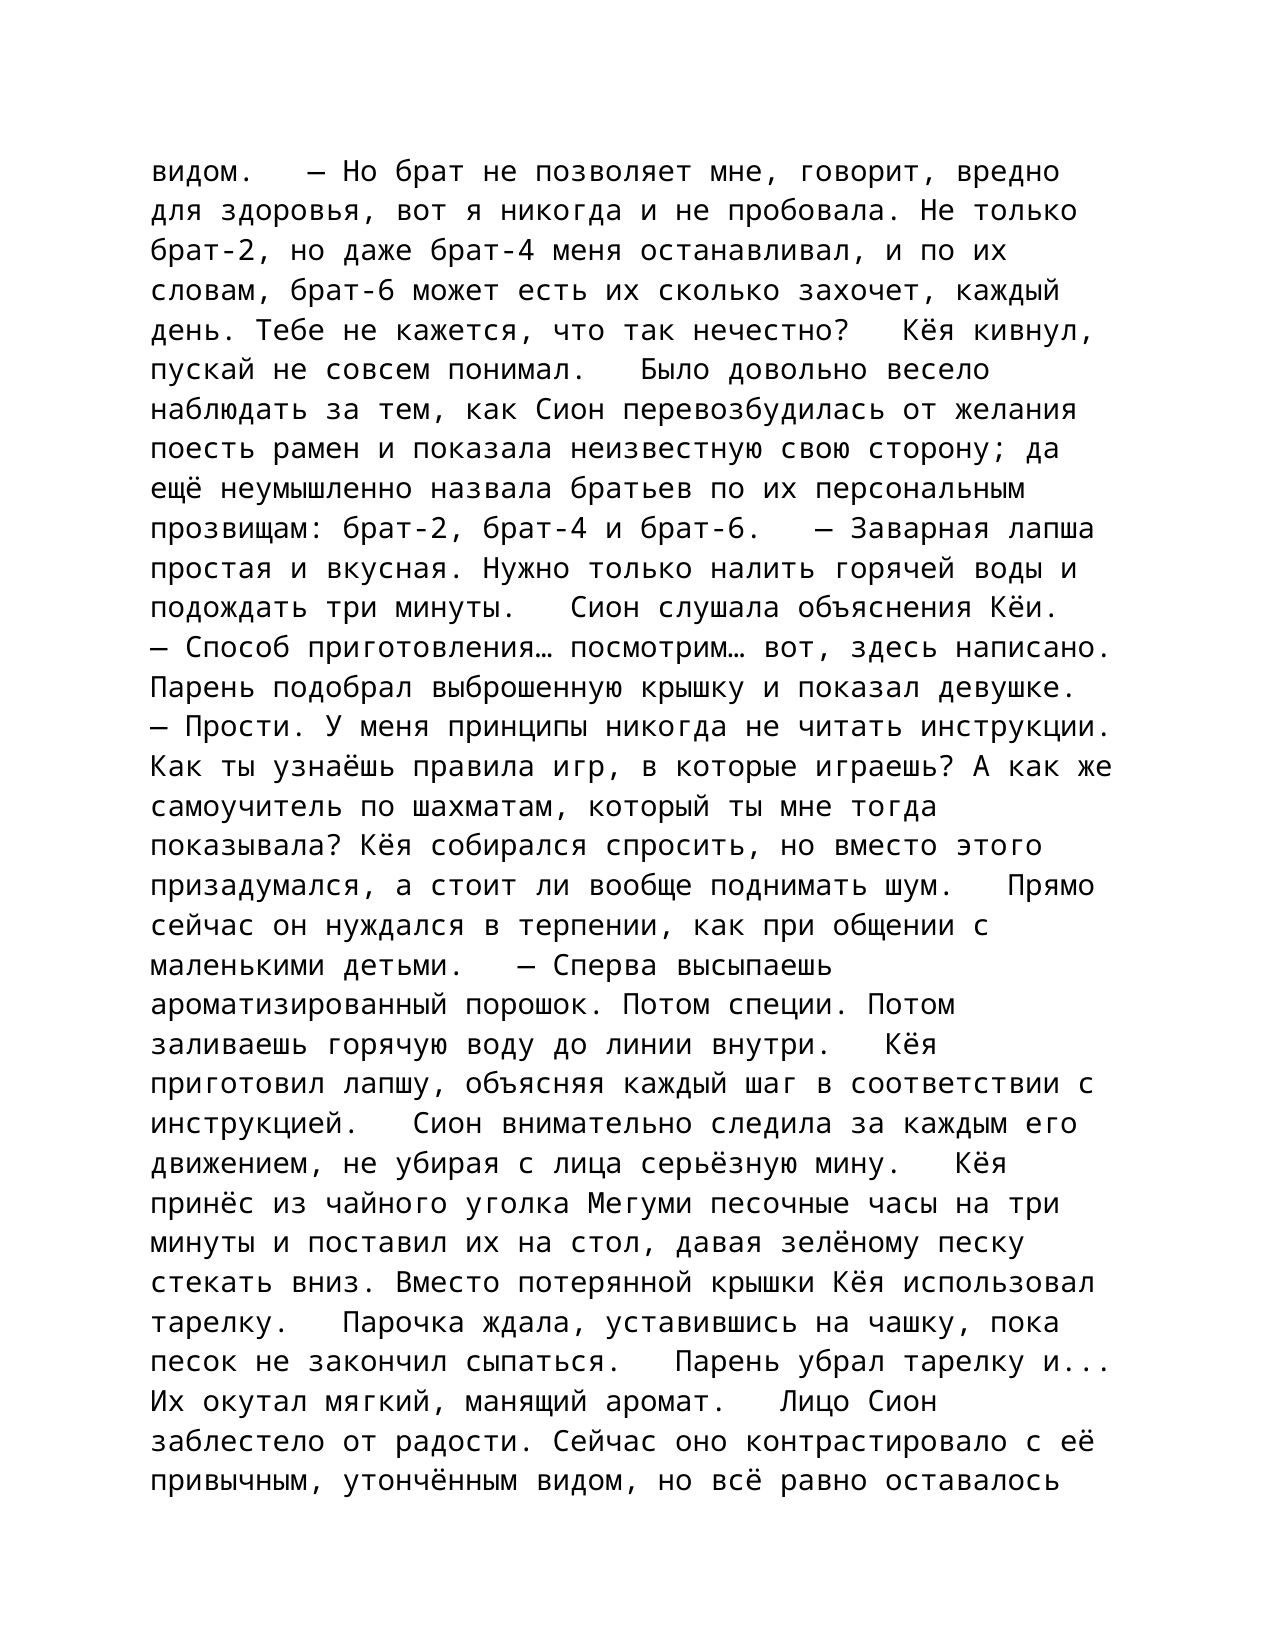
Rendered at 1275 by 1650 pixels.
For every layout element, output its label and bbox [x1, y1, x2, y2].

text [150, 150, 1125, 1499]
